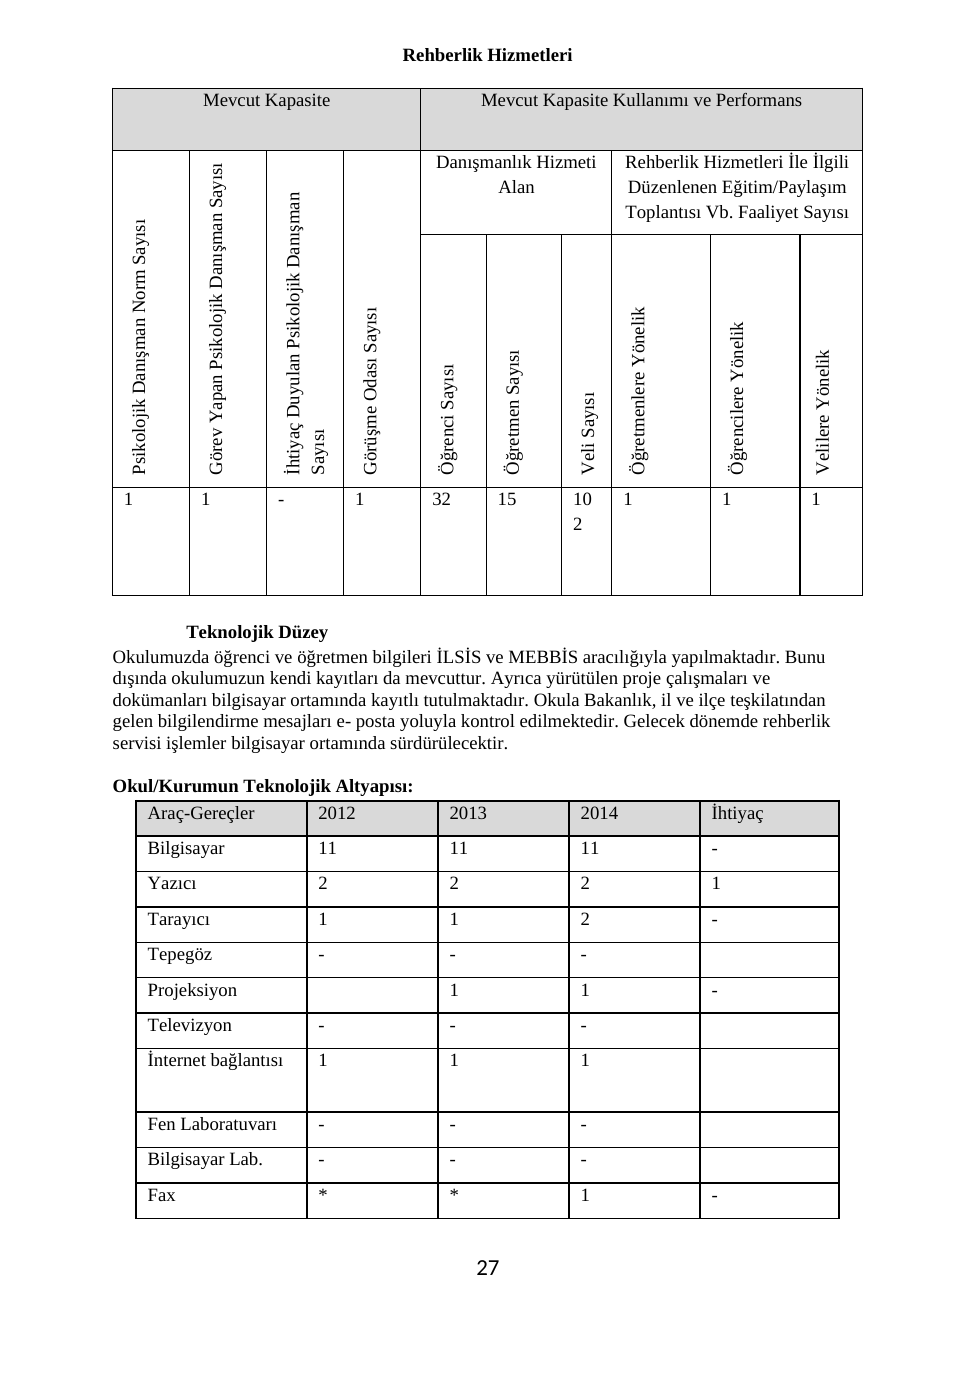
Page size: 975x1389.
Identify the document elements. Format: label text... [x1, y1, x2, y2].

table_cell - [701, 837, 838, 871]
table_cell 2 [308, 872, 437, 906]
table_cell 1 [439, 978, 568, 1012]
table_cell 1 [701, 872, 838, 906]
text Okul/Kurumun Teknolojik Altyapısı: [112, 775, 862, 797]
table_cell * [308, 1184, 437, 1217]
table_cell * [439, 1184, 568, 1217]
table_cell 11 [308, 837, 437, 871]
table_cell 11 [439, 837, 568, 871]
table_cell - [267, 488, 343, 595]
table_cell 2 [570, 908, 699, 941]
table_cell 1 [570, 978, 699, 1012]
table_cell Veli Sayısı [562, 235, 611, 487]
table_cell Öğrenci Sayısı [421, 235, 486, 487]
table_cell Danışmanlık Hizmeti Alan [421, 151, 611, 234]
text Okulumuzda öğrenci ve öğretmen bilgileri İLSİS ve MEBBİS aracılığıyla yapılmaktadır. Bunu dışında okulumuzun kendi kayıtları da mevcuttur. Ayrıca yürütülen proje çalışmaları ve dokümanları bilgisayar ortamında kayıtlı tutulmaktadır. Okula Bakanlık, il ve ilçe teşkilatından gelen bilgilendirme mesajları e- posta yoluyla kontrol edilmektedir. Gelecek dönemde rehberlik servisi işlemler bilgisayar ortamında sürdürülecektir. [112, 646, 862, 753]
table_header 2014 [570, 802, 699, 835]
table_cell 1 [308, 908, 437, 941]
table_cell 1 [439, 1049, 568, 1111]
table_cell 1 [711, 488, 799, 595]
table_cell - [308, 1113, 437, 1147]
table_cell Tarayıcı [137, 908, 306, 941]
table_cell - [308, 1148, 437, 1182]
table_header 2013 [439, 802, 568, 835]
table_cell 1 [570, 1184, 699, 1217]
table_cell 1 [801, 488, 862, 595]
table_header Mevcut Kapasite Kullanımı ve Performans [421, 89, 862, 150]
table_cell [701, 943, 838, 977]
text Rehberlik Hizmetleri [112, 44, 862, 66]
table_cell Bilgisayar [137, 837, 306, 871]
table_cell 1 [344, 488, 420, 595]
table_cell 15 [487, 488, 561, 595]
table_cell - [570, 943, 699, 977]
table_cell - [439, 1148, 568, 1182]
table_cell Öğretmen Sayısı [487, 235, 561, 487]
table_cell 2 [439, 872, 568, 906]
table_cell 1 [570, 1049, 699, 1111]
table_cell Bilgisayar Lab. [137, 1148, 306, 1182]
table_cell Görev Yapan Psikolojik Danışman Sayısı [190, 151, 266, 487]
table_header 2012 [308, 802, 437, 835]
table_header Araç-Gereçler [137, 802, 306, 835]
table_header İhtiyaç [701, 802, 838, 835]
table_cell Rehberlik Hizmetleri İle İlgili Düzenlenen Eğitim/Paylaşım Toplantısı Vb. Faaliyet Sayısı [612, 151, 862, 234]
table_header Mevcut Kapasite [113, 89, 420, 150]
table_cell - [701, 908, 838, 941]
table_cell Velilere Yönelik [801, 235, 862, 487]
table_cell [308, 978, 437, 1012]
table_cell Görüşme Odası Sayısı [344, 151, 420, 487]
table_cell - [439, 1014, 568, 1048]
table_cell Fax [137, 1184, 306, 1217]
table_cell 1 [113, 488, 189, 595]
table_cell Fen Laboratuvarı [137, 1113, 306, 1147]
table_cell [701, 1049, 838, 1111]
text Teknolojik Düzey [186, 621, 862, 642]
table_cell Tepegöz [137, 943, 306, 977]
table_cell [701, 1113, 838, 1147]
table_cell Öğretmenlere Yönelik [612, 235, 710, 487]
table_cell Projeksiyon [137, 978, 306, 1012]
table_cell 1 [308, 1049, 437, 1111]
table_cell 32 [421, 488, 486, 595]
table_cell 1 [612, 488, 710, 595]
table_cell - [570, 1014, 699, 1048]
table_cell [701, 1148, 838, 1182]
table_cell Yazıcı [137, 872, 306, 906]
table_cell 2 [570, 872, 699, 906]
table_cell - [701, 978, 838, 1012]
table_cell Televizyon [137, 1014, 306, 1048]
table_cell 102 [562, 488, 611, 595]
table_cell 1 [190, 488, 266, 595]
table_cell - [701, 1184, 838, 1217]
table_cell - [308, 1014, 437, 1048]
table_cell - [439, 1113, 568, 1147]
table_cell İnternet bağlantısı [137, 1049, 306, 1111]
table_cell - [570, 1113, 699, 1147]
table_cell - [570, 1148, 699, 1182]
table_cell - [439, 943, 568, 977]
table_cell Psikolojik Danışman Norm Sayısı [113, 151, 189, 487]
table_cell İhtiyaç Duyulan Psikolojik Danışman Sayısı [267, 151, 343, 487]
table_cell 11 [570, 837, 699, 871]
table_cell [701, 1014, 838, 1048]
table_cell - [308, 943, 437, 977]
table_cell Öğrencilere Yönelik [711, 235, 799, 487]
table_cell 1 [439, 908, 568, 941]
